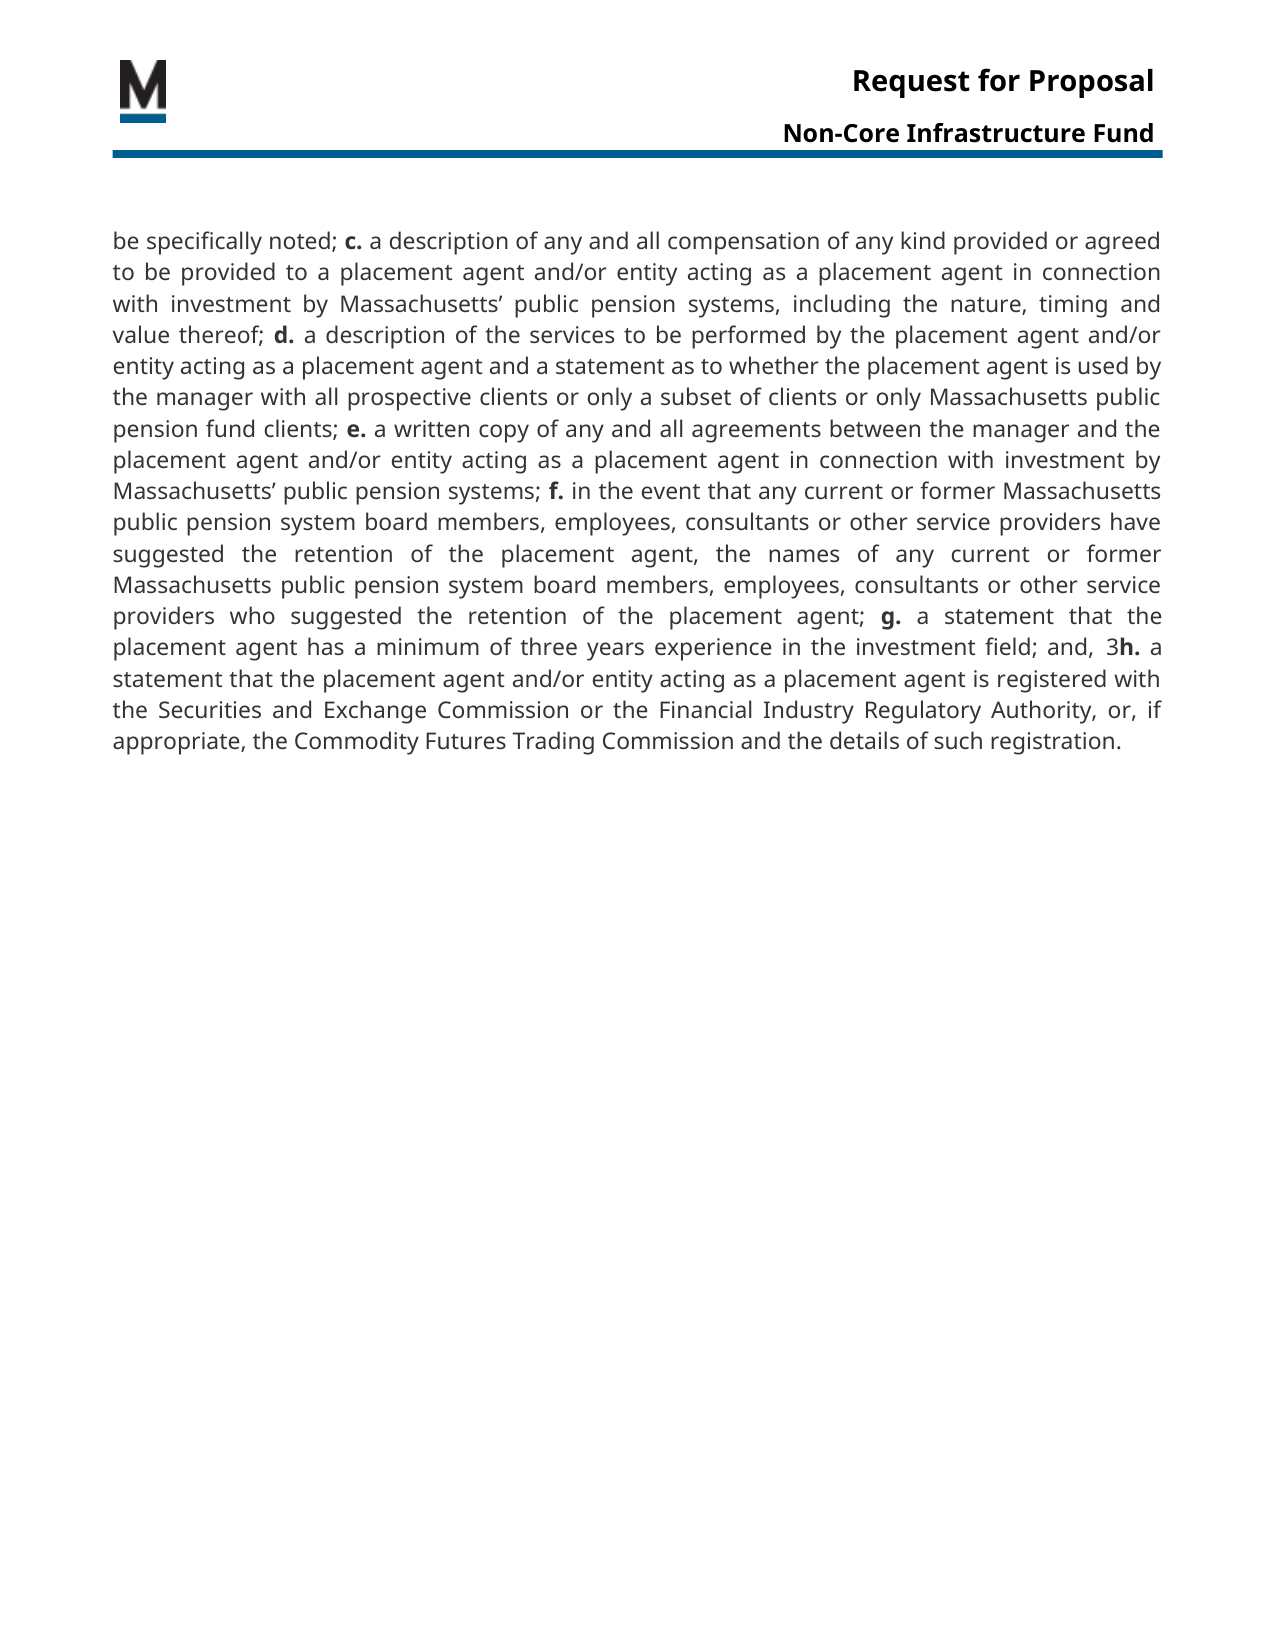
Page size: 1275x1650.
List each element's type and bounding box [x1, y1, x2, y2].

text [112, 225, 1162, 756]
